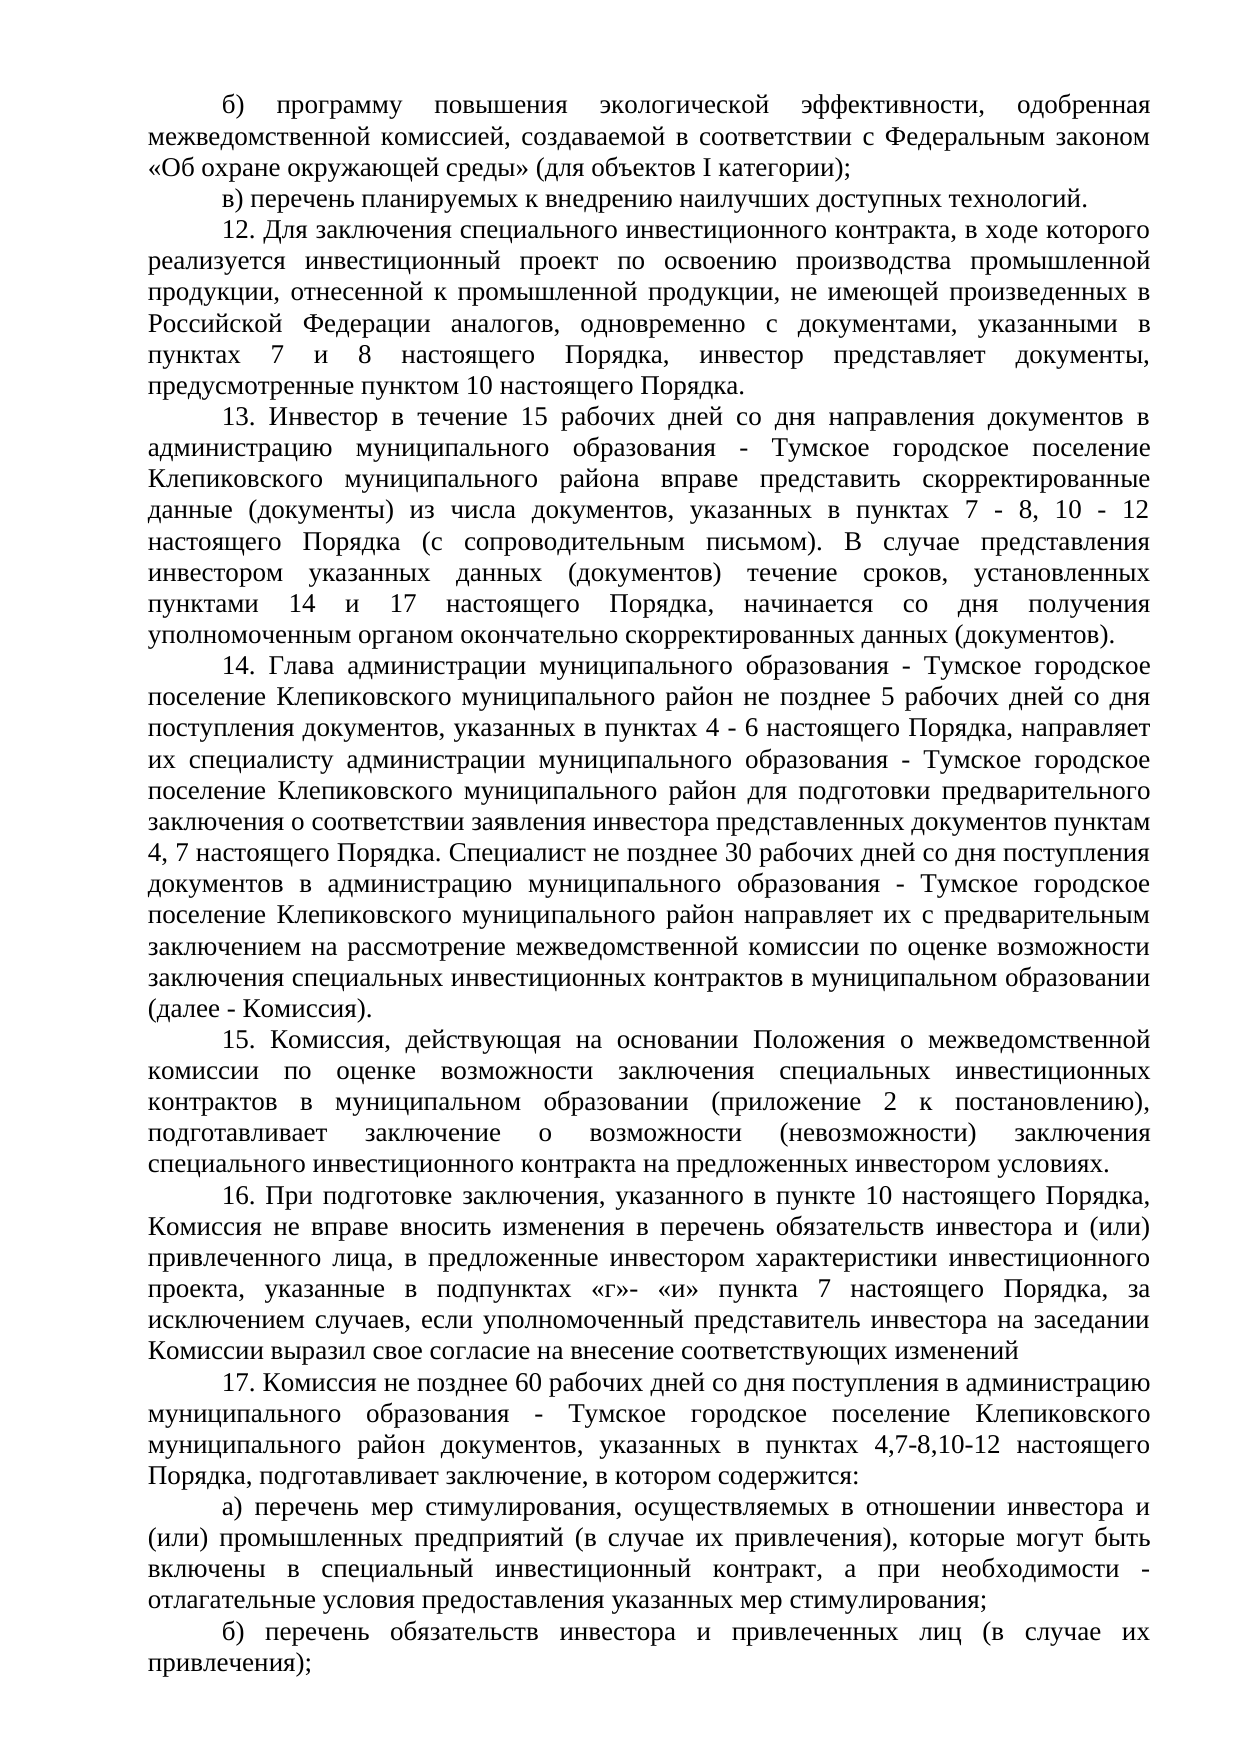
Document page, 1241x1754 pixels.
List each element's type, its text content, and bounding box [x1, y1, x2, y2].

text а) перечень мер стимулирования, осуществляемых в отношении инвестора и (или) промышленных предприятий (в случае их привлечения), которые могут быть включены в специальный инвестиционный контракт, а при необходимости - отлагательные условия предоставления указанных мер стимулирования; [148, 1490, 1152, 1615]
text 14. Глава администрации муниципального образования - Тумское городское поселение Клепиковского муниципального район не позднее 5 рабочих дней со дня поступления документов, указанных в пунктах 4 - 6 настоящего Порядка, направляет их специалисту администрации муниципального образования - Тумское городское поселение Клепиковского муниципального район для подготовки предварительного заключения о соответствии заявления инвестора представленных документов пунктам 4, 7 настоящего Порядка. Специалист не позднее 30 рабочих дней со дня поступления документов в администрацию муниципального образования - Тумское городское поселение Клепиковского муниципального район направляет их с предварительным заключением на рассмотрение межведомственной комиссии по оценке возможности заключения специальных инвестиционных контрактов в муниципальном образовании (далее - Комиссия). [148, 649, 1152, 1023]
text 17. Комиссия не позднее 60 рабочих дней со дня поступления в администрацию муниципального образования - Тумское городское поселение Клепиковского муниципального район документов, указанных в пунктах 4,7-8,10-12 настоящего Порядка, подготавливает заключение, в котором содержится: [148, 1366, 1152, 1490]
text 16. При подготовке заключения, указанного в пункте 10 настоящего Порядка, Комиссия не вправе вносить изменения в перечень обязательств инвестора и (или) привлеченного лица, в предложенные инвестором характеристики инвестиционного проекта, указанные в подпунктах «г»- «и» пункта 7 настоящего Порядка, за исключением случаев, если уполномоченный представитель инвестора на заседании Комиссии выразил свое согласие на внесение соответствующих изменений [148, 1179, 1152, 1366]
text 13. Инвестор в течение 15 рабочих дней со дня направления документов в администрацию муниципального образования - Тумское городское поселение Клепиковского муниципального района вправе представить скорректированные данные (документы) из числа документов, указанных в пунктах 7 - 8, 10 - 12 настоящего Порядка (с сопроводительным письмом). В случае представления инвестором указанных данных (документов) течение сроков, установленных пунктами 14 и 17 настоящего Порядка, начинается со дня получения уполномоченным органом окончательно скорректированных данных (документов). [148, 400, 1152, 649]
text б) перечень обязательств инвестора и привлеченных лиц (в случае их привлечения); [148, 1615, 1152, 1677]
text 15. Комиссия, действующая на основании Положения о межведомственной комиссии по оценке возможности заключения специальных инвестиционных контрактов в муниципальном образовании (приложение 2 к постановлению), подготавливает заключение о возможности (невозможности) заключения специального инвестиционного контракта на предложенных инвестором условиях. [148, 1023, 1152, 1179]
text 12. Для заключения специального инвестиционного контракта, в ходе которого реализуется инвестиционный проект по освоению производства промышленной продукции, отнесенной к промышленной продукции, не имеющей произведенных в Российской Федерации аналогов, одновременно с документами, указанными в пунктах 7 и 8 настоящего Порядка, инвестор представляет документы, предусмотренные пунктом 10 настоящего Порядка. [148, 213, 1152, 400]
text в) перечень планируемых к внедрению наилучших доступных технологий. [148, 182, 1152, 213]
text б) программу повышения экологической эффективности, одобренная межведомственной комиссией, создаваемой в соответствии с Федеральным законом «Об охране окружающей среды» (для объектов I категории); [148, 89, 1152, 182]
